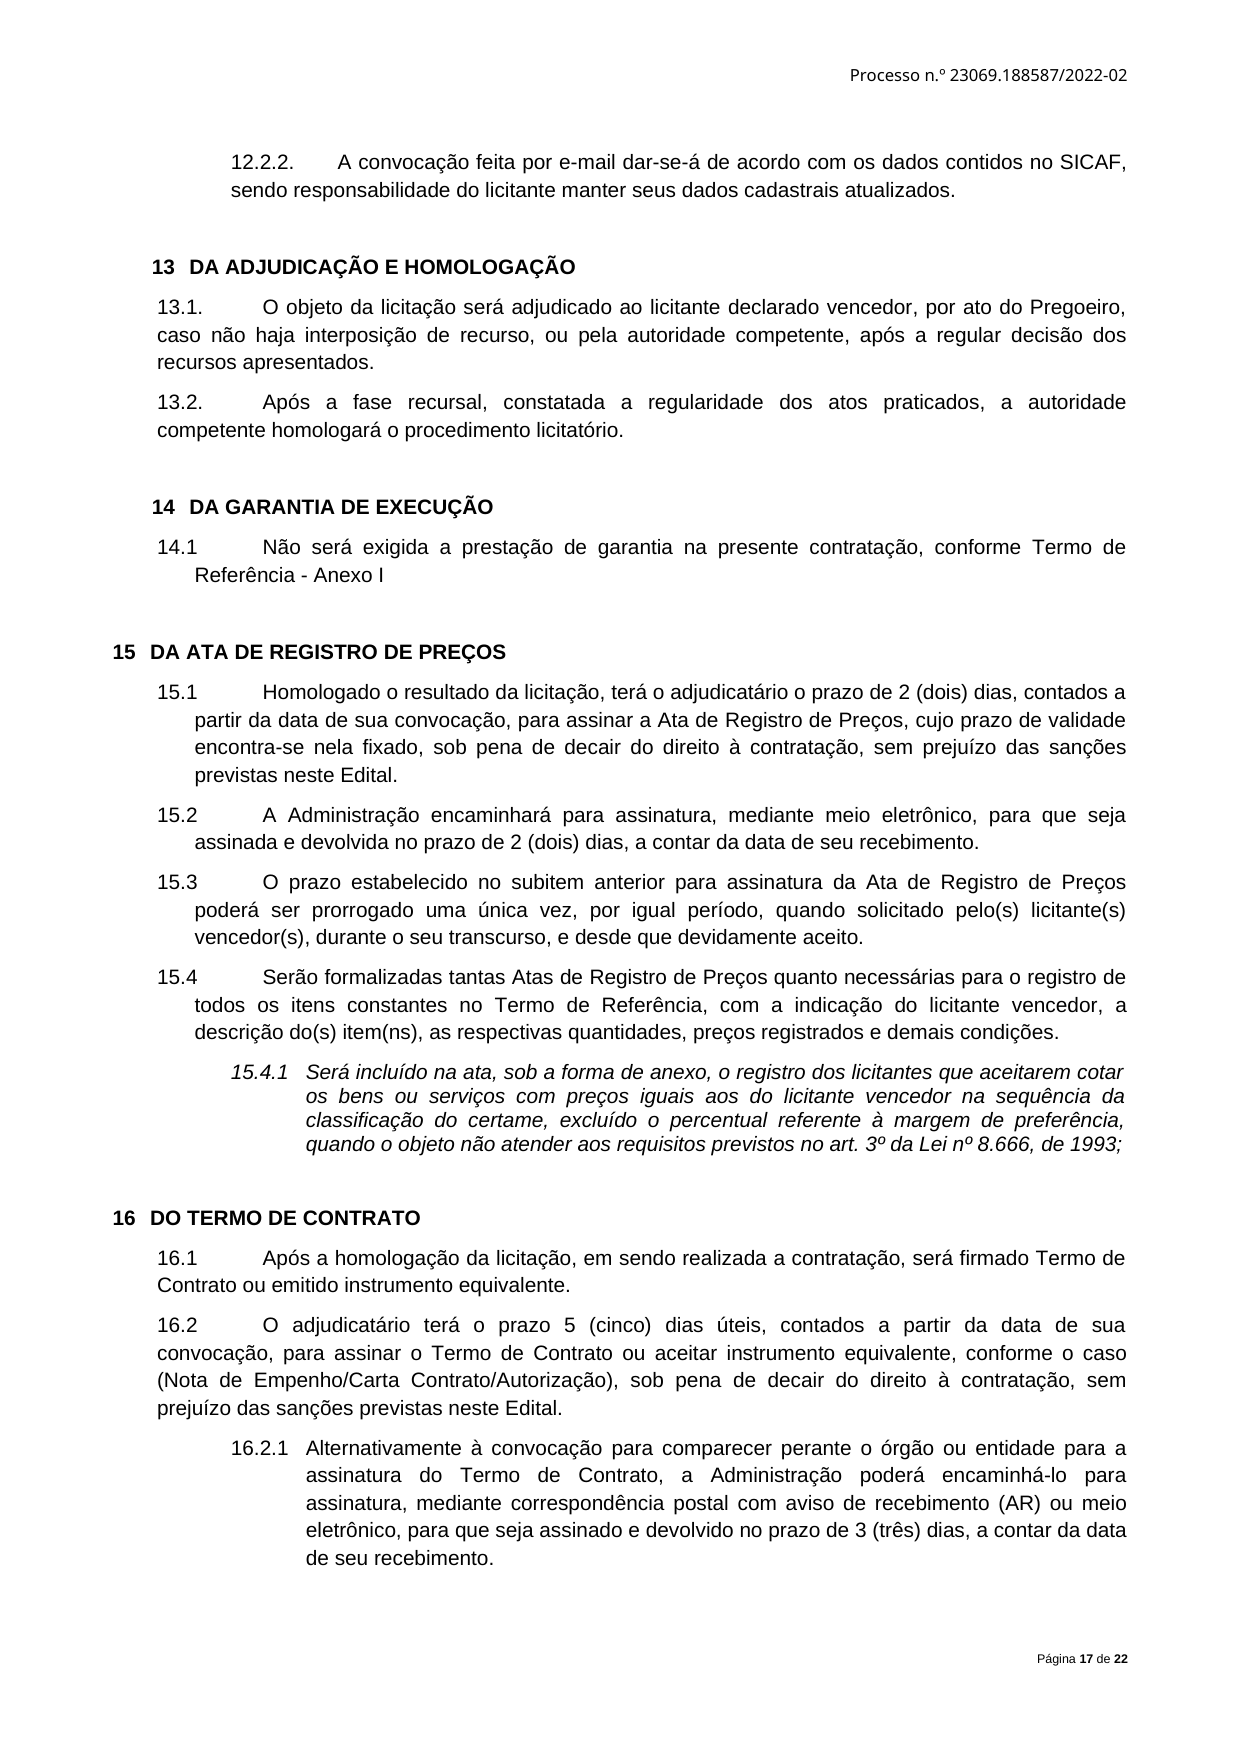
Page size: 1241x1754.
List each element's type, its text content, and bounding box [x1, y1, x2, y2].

list Será incluído na ata, sob a forma de anexo, o registro dos licitantes que aceitarem cotar os bens ou serviços com preços iguais aos do licitante vencedor na sequência da classificação do certame, excluído o percentual referente à margem de preferência, quando o objeto não atender aos requisitos previstos no art. 3º da Lei nº 8.666, de 1993; [231, 1060, 1128, 1156]
list Após a fase recursal, constatada a regularidade dos atos praticados, a autoridade competente homologará o procedimento licitatório. [157, 390, 1128, 441]
list O prazo estabelecido no subitem anterior para assinatura da Ata de Registro de Preços poderá ser prorrogado uma única vez, por igual período, quando solicitado pelo(s) licitante(s) vencedor(s), durante o seu transcurso, e desde que devidamente aceito. [157, 870, 1128, 949]
list DA ATA DE REGISTRO DE PREÇOS [112, 640, 1129, 664]
list A convocação feita por e-mail dar-se-á de acordo com os dados contidos no SICAF, sendo responsabilidade do licitante manter seus dados cadastrais atualizados. [231, 150, 1128, 201]
list Não será exigida a prestação de garantia na presente contratação, conforme Termo de Referência - Anexo I [157, 535, 1128, 586]
list Após a homologação da licitação, em sendo realizada a contratação, será firmado Termo de Contrato ou emitido instrumento equivalente. [157, 1246, 1128, 1297]
list Homologado o resultado da licitação, terá o adjudicatário o prazo de 2 (dois) dias, contados a partir da data de sua convocação, para assinar a Ata de Registro de Preços, cujo prazo de validade encontra-se nela fixado, sob pena de decair do direito à contratação, sem prejuízo das sanções previstas neste Edital. [157, 680, 1128, 786]
list DA GARANTIA DE EXECUÇÃO [152, 495, 1129, 519]
list Alternativamente à convocação para comparecer perante o órgão ou entidade para a assinatura do Termo de Contrato, a Administração poderá encaminhá-lo para assinatura, mediante correspondência postal com aviso de recebimento (AR) ou meio eletrônico, para que seja assinado e devolvido no prazo de 3 (três) dias, a contar da data de seu recebimento. [231, 1436, 1128, 1570]
list O adjudicatário terá o prazo 5 (cinco) dias úteis, contados a partir da data de sua convocação, para assinar o Termo de Contrato ou aceitar instrumento equivalente, conforme o caso (Nota de Empenho/Carta Contrato/Autorização), sob pena de decair do direito à contratação, sem prejuízo das sanções previstas neste Edital. [157, 1313, 1128, 1420]
list O objeto da licitação será adjudicado ao licitante declarado vencedor, por ato do Pregoeiro, caso não haja interposição de recurso, ou pela autoridade competente, após a regular decisão dos recursos apresentados. [157, 295, 1128, 374]
list DO TERMO DE CONTRATO [112, 1206, 1129, 1230]
list Serão formalizadas tantas Atas de Registro de Preços quanto necessárias para o registro de todos os itens constantes no Termo de Referência, com a indicação do licitante vencedor, a descrição do(s) item(ns), as respectivas quantidades, preços registrados e demais condições. [157, 965, 1128, 1044]
list A Administração encaminhará para assinatura, mediante meio eletrônico, para que seja assinada e devolvida no prazo de 2 (dois) dias, a contar da data de seu recebimento. [157, 802, 1128, 854]
list DA ADJUDICAÇÃO E HOMOLOGAÇÃO [152, 255, 1129, 279]
